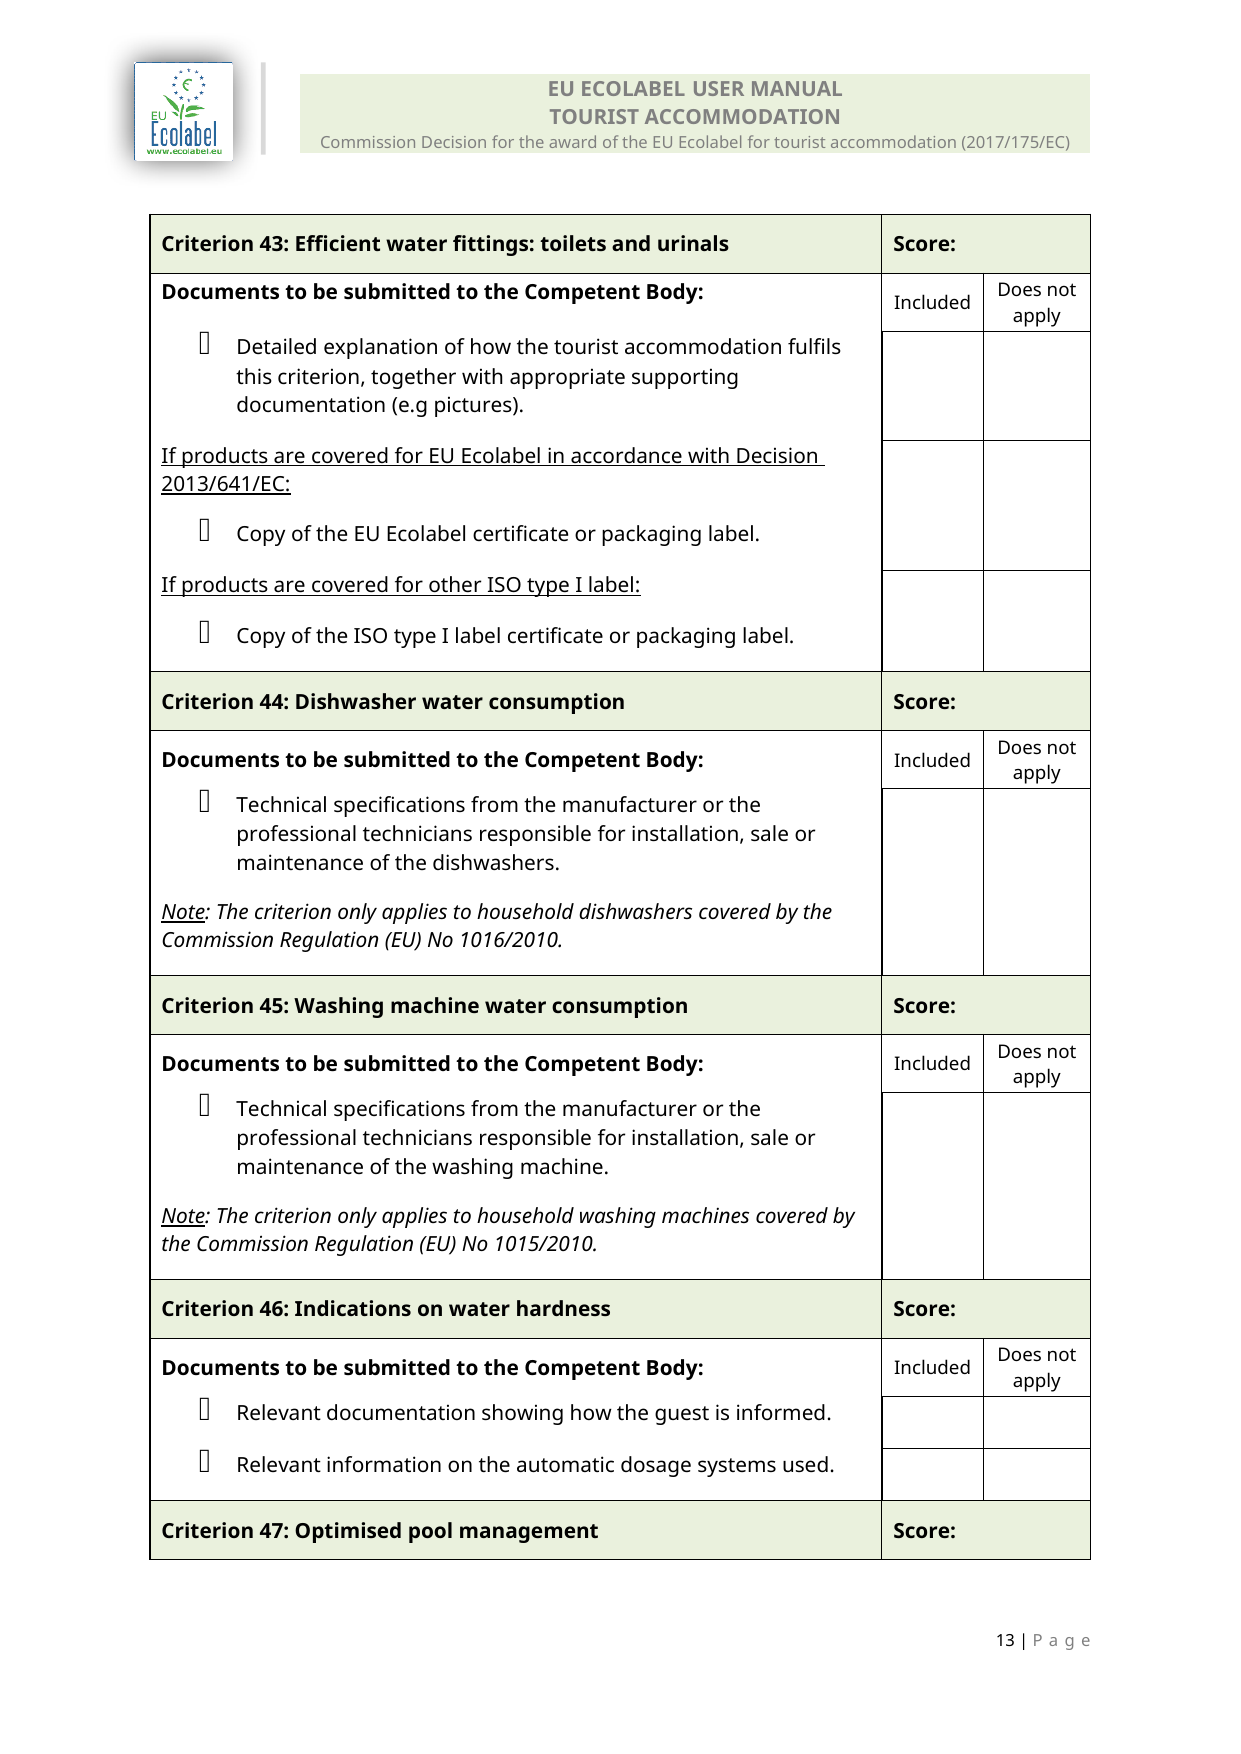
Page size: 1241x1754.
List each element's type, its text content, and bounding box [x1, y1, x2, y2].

table_cell Does not apply [984, 731, 1090, 788]
table_cell Documents to be submitted to the Competent Body: [151, 731, 881, 788]
table_cell [984, 332, 1090, 440]
table_cell [984, 441, 1090, 569]
table_cell [883, 1093, 983, 1279]
table_cell [883, 1449, 983, 1500]
table_cell Included [882, 731, 983, 788]
picture [134, 62, 233, 161]
table_cell Score: [882, 215, 1090, 273]
table_cell [984, 571, 1090, 671]
table_cell Criterion 44: Dishwasher water consumption [151, 672, 881, 730]
table_cell If products are covered for EU Ecolabel in accordance with Decision 2013/641/EC: Copy of the EU Ecolabel certificate or packaging label. [151, 440, 881, 569]
table_cell Detailed explanation of how the tourist accommodation fulfils this criterion, together with appropriate supporting documentation (e.g pictures). [151, 331, 881, 440]
table_cell Technical specifications from the manufacturer or the professional technicians responsible for installation, sale or maintenance of the washing machine. Note: The criterion only applies to household washing machines covered by the Commission Regulation (EU) No 1015/2010. [151, 1092, 881, 1279]
table_cell Does not apply [984, 274, 1090, 331]
table_cell [984, 1397, 1090, 1448]
table_cell [883, 571, 983, 671]
table_cell Score: [882, 672, 1090, 730]
table_cell Included [882, 274, 983, 331]
table_cell Criterion 43: Efficient water fittings: toilets and urinals [151, 215, 881, 273]
table_cell Score: [882, 1501, 1090, 1559]
table_cell [883, 789, 983, 975]
table_cell Relevant documentation showing how the guest is informed. [151, 1396, 881, 1448]
table_cell Criterion 47: Optimised pool management [151, 1501, 881, 1559]
table_cell Does not apply [984, 1035, 1090, 1092]
table_cell [883, 441, 983, 569]
table_cell Criterion 45: Washing machine water consumption [151, 976, 881, 1034]
table_cell Included [882, 1339, 983, 1396]
table_cell Technical specifications from the manufacturer or the professional technicians responsible for installation, sale or maintenance of the dishwashers. Note: The criterion only applies to household dishwashers covered by the Commission Regulation (EU) No 1016/2010. [151, 788, 881, 975]
table_cell [984, 1093, 1090, 1279]
table_cell Score: [882, 976, 1090, 1034]
table_cell [883, 1397, 983, 1448]
table_cell [883, 332, 983, 440]
table_cell If products are covered for other ISO type I label: Copy of the ISO type I label certificate or packaging label. [151, 570, 881, 671]
table_cell Documents to be submitted to the Competent Body: [151, 1339, 881, 1396]
table_cell Included [882, 1035, 983, 1092]
table_cell [984, 789, 1090, 975]
table_cell Relevant information on the automatic dosage systems used. [151, 1448, 881, 1500]
table_cell Documents to be submitted to the Competent Body: [151, 274, 881, 331]
table_cell [984, 1449, 1090, 1500]
table_cell Does not apply [984, 1339, 1090, 1396]
table_cell Documents to be submitted to the Competent Body: [151, 1035, 881, 1092]
table_cell Score: [882, 1280, 1090, 1338]
table_cell Criterion 46: Indications on water hardness [151, 1280, 881, 1338]
